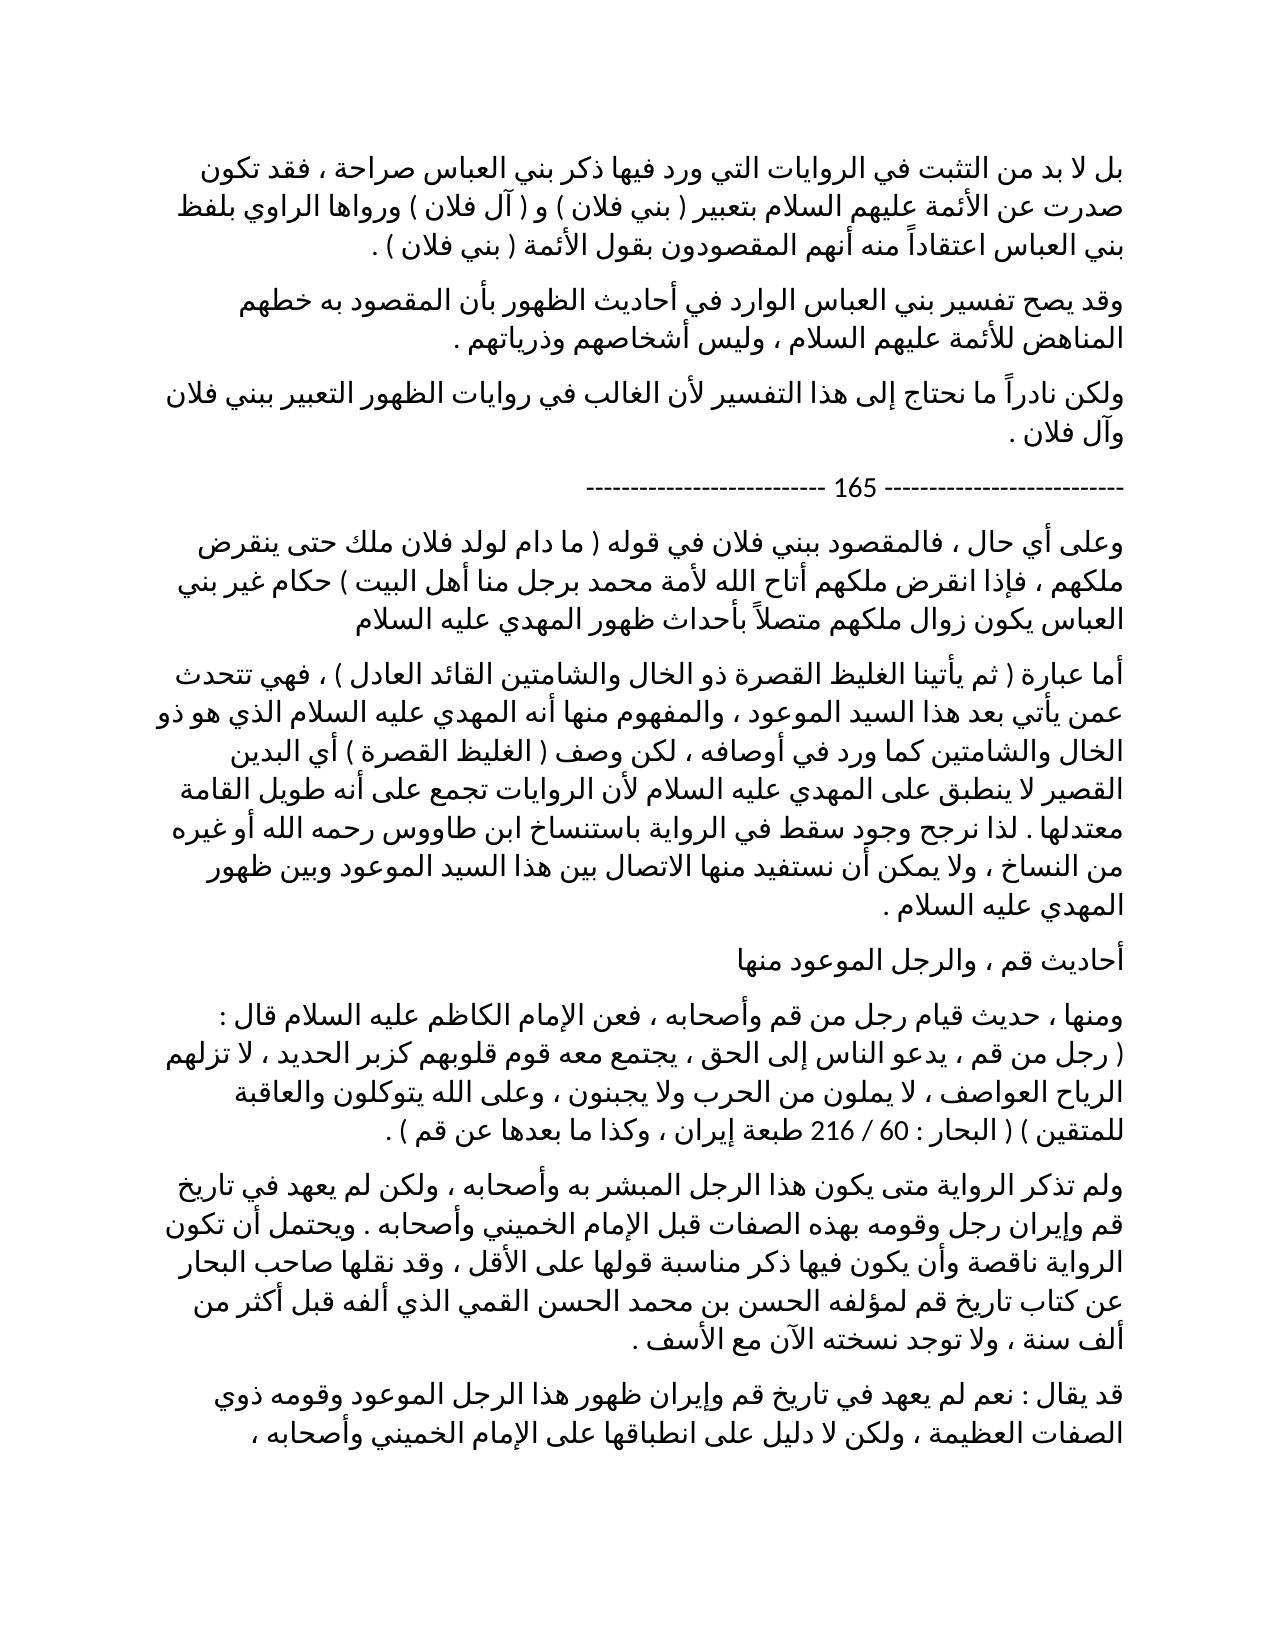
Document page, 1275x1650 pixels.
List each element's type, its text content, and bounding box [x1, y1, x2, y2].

text ولم تذكر الرواية متى يكون هذا الرجل المبشر به وأصحابه ، ولكن لم يعهد في تاريخ قم وإيران رجل وقومه بهذه الصفات قبل الإمام الخميني وأصحابه . ويحتمل أن تكون الرواية ناقصة وأن يكون فيها ذكر مناسبة قولها على الأقل ، وقد نقلها صاحب البحار عن كتاب تاريخ قم لمؤلفه الحسن بن محمد الحسن القمي الذي ألفه قبل أكثر من ألف سنة ، ولا توجد نسخته الآن مع الأسف . [150, 1167, 1125, 1357]
text أما عبارة ( ثم يأتينا الغليظ القصرة ذو الخال والشامتين القائد العادل ) ، فهي تتحدث عمن يأتي بعد هذا السيد الموعود ، والمفهوم منها أنه المهدي عليه السلام الذي هو ذو الخال والشامتين كما ورد في أوصافه ، لكن وصف ( الغليظ القصرة ) أي البدين القصير لا ينطبق على المهدي عليه السلام لأن الروايات تجمع على أنه طويل القامة معتدلها . لذا نرجح وجود سقط في الرواية باستنساخ ابن طاووس رحمه الله أو غيره من النساخ ، ولا يمكن أن نستفيد منها الاتصال بين هذا السيد الموعود وبين ظهور المهدي عليه السلام . [150, 656, 1125, 922]
text ولكن نادراً ما نحتاج إلى هذا التفسير لأن الغالب في روايات الظهور التعبير ببني فلان وآل فلان . [150, 376, 1125, 449]
text وقد يصح تفسير بني العباس الوارد في أحاديث الظهور بأن المقصود به خطهم المناهض للأئمة عليهم السلام ، وليس أشخاصهم وذرياتهم . [150, 282, 1125, 356]
text --------------------------- 165 --------------------------- [150, 469, 1125, 505]
text وعلى أي حال ، فالمقصود ببني فلان في قوله ( ما دام لولد فلان ملك حتى ينقرض ملكهم ، فإذا انقرض ملكهم أتاح الله لأمة محمد برجل منا أهل البيت ) حكام غير بني العباس يكون زوال ملكهم متصلاً بأحداث ظهور المهدي عليه السلام [150, 524, 1125, 637]
text بل لا بد من التثبت في الروايات التي ورد فيها ذكر بني العباس صراحة ، فقد تكون صدرت عن الأئمة عليهم السلام بتعبير ( بني فلان ) و ( آل فلان ) ورواها الراوي بلفظ بني العباس اعتقاداً منه أنهم المقصودون بقول الأئمة ( بني فلان ) . [150, 150, 1125, 262]
text ومنها ، حديث قيام رجل من قم وأصحابه ، فعن الإمام الكاظم عليه السلام قال : ( رجل من قم ، يدعو الناس إلى الحق ، يجتمع معه قوم قلوبهم كزبر الحديد ، لا تزلهم الرياح العواصف ، لا يملون من الحرب ولا يجبنون ، وعلى الله يتوكلون والعاقبة للمتقين ) ( البحار : 60 / 216 طبعة إيران ، وكذا ما بعدها عن قم ) . [150, 997, 1125, 1148]
text قد يقال : نعم لم يعهد في تاريخ قم وإيران ظهور هذا الرجل الموعود وقومه ذوي الصفات العظيمة ، ولكن لا دليل على انطباقها على الإمام الخميني وأصحابه ، [150, 1376, 1125, 1450]
text أحاديث قم ، والرجل الموعود منها [150, 942, 1125, 977]
